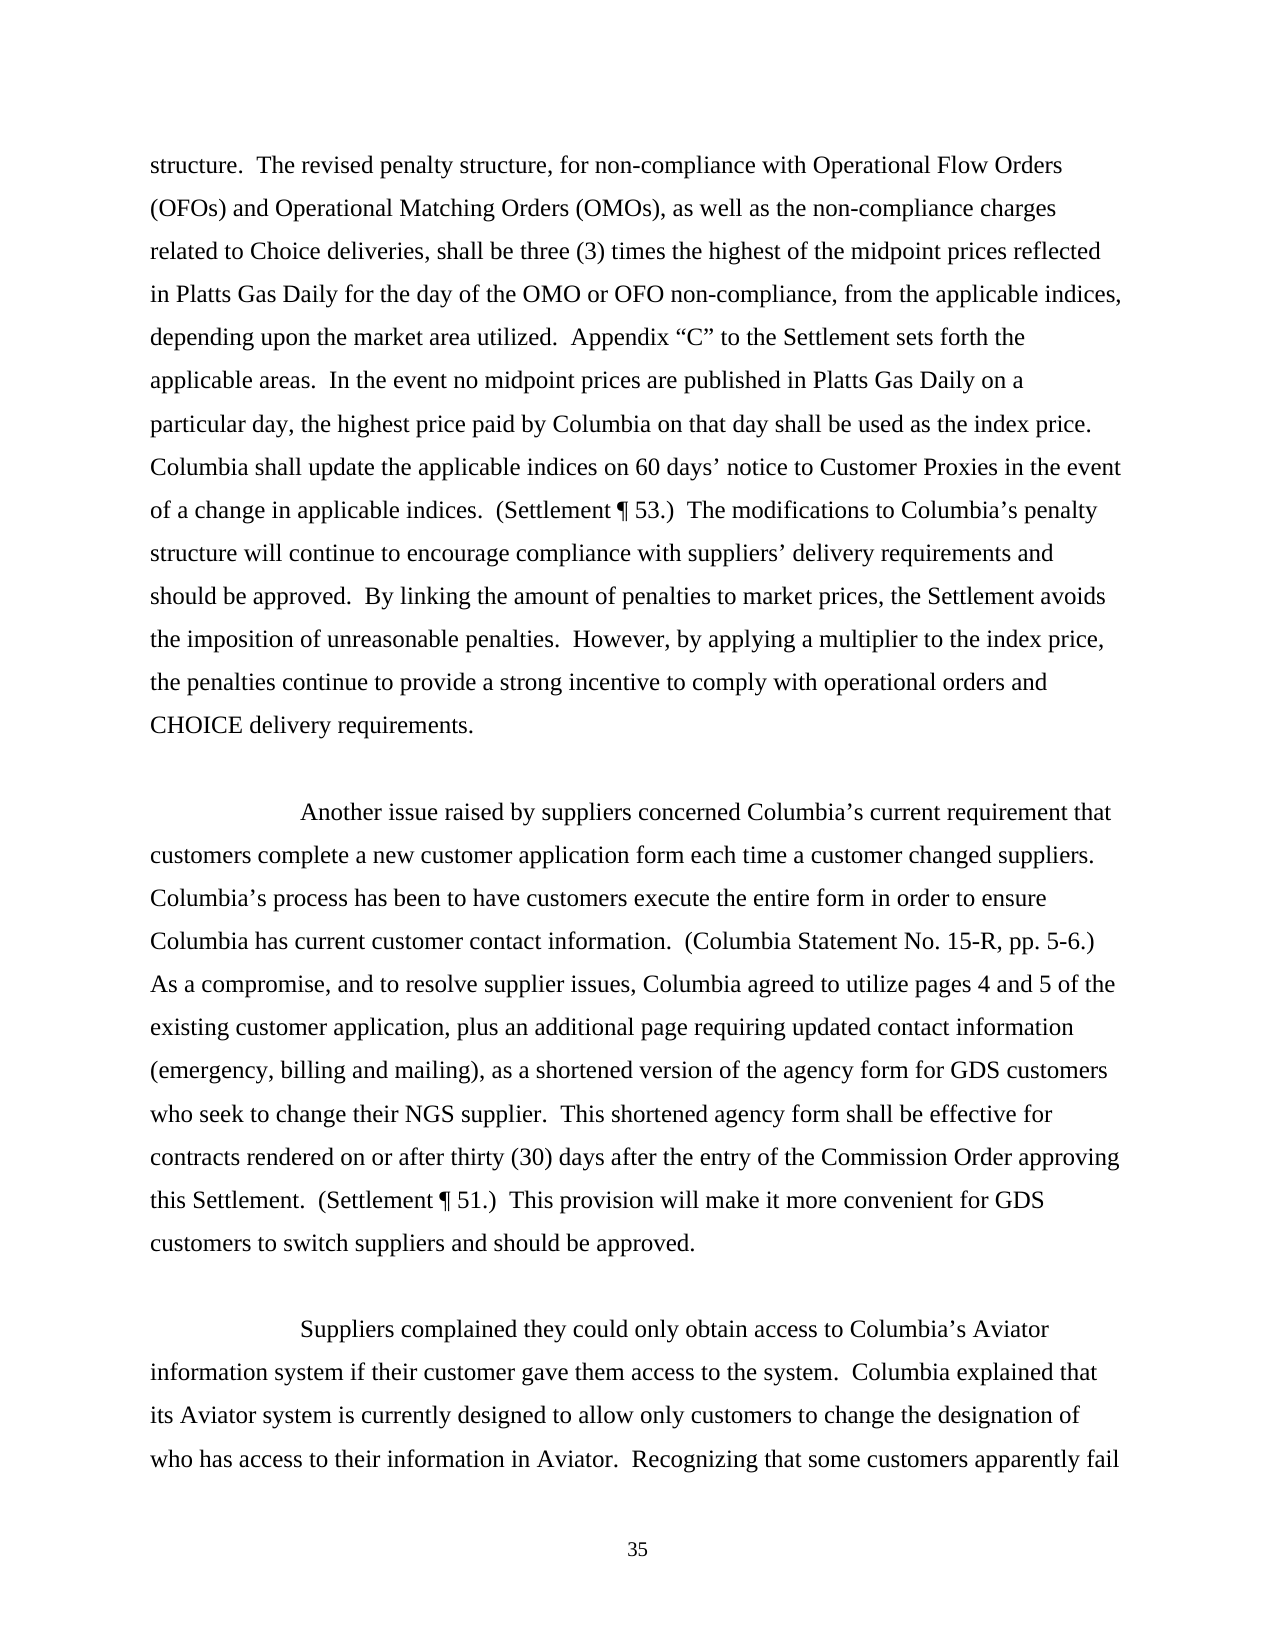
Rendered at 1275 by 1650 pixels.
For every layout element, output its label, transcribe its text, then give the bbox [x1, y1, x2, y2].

text Another issue raised by suppliers concerned Columbia’s current requirement that customers complete a new customer application form each time a customer changed suppliers. Columbia’s process has been to have customers execute the entire form in order to ensure Columbia has current customer contact information. (Columbia Statement No. 15-R, pp. 5-6.) As a compromise, and to resolve supplier issues, Columbia agreed to utilize pages 4 and 5 of the existing customer application, plus an additional page requiring updated contact information (emergency, billing and mailing), as a shortened version of the agency form for GDS customers who seek to change their NGS supplier. This shortened agency form shall be effective for contracts rendered on or after thirty (30) days after the entry of the Commission Order approving this Settlement. (Settlement ¶ 51.) This provision will make it more convenient for GDS customers to switch suppliers and should be approved. [150, 797, 1125, 1257]
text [150, 1314, 1125, 1472]
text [150, 150, 1125, 739]
